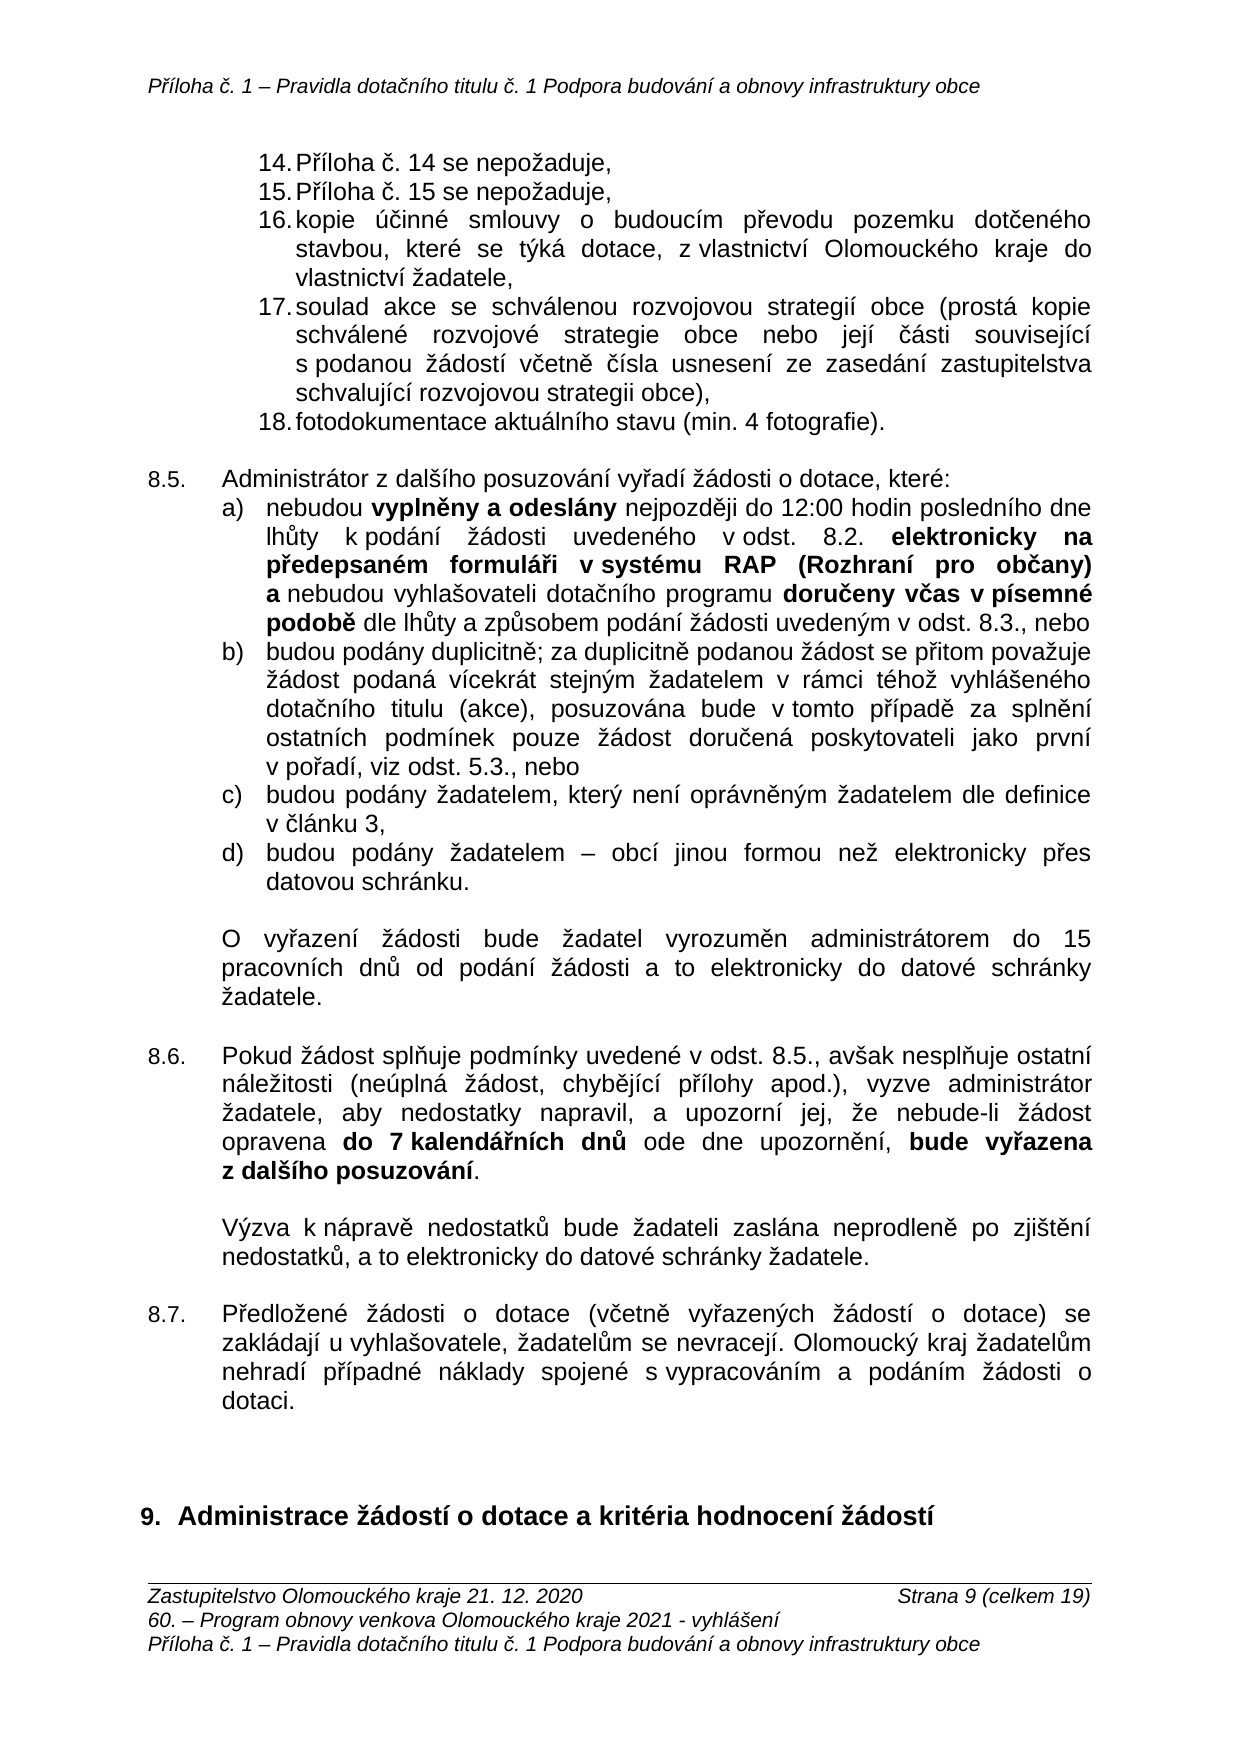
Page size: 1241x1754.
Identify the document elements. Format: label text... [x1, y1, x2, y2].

list fotodokumentace aktuálního stavu (min. 4 fotografie). [258, 406, 1092, 435]
list budou podány žadatelem – obcí jinou formou než elektronicky přes datovou schránku. [222, 838, 1092, 895]
text Výzva k nápravě nedostatků bude žadateli zaslána neprodleně po zjištění nedostatků, a to elektronicky do datové schránky žadatele. [222, 1213, 1092, 1271]
list budou podány duplicitně; za duplicitně podanou žádost se přitom považuje žádost podaná vícekrát stejným žadatelem v rámci téhož vyhlášeného dotačního titulu (akce), posuzována bude v tomto případě za splnění ostatních podmínek pouze žádost doručená poskytovateli jako první v pořadí, viz odst. 5.3., nebo [222, 636, 1092, 780]
list Příloha č. 14 se nepožaduje, [258, 148, 1092, 176]
list Pokud žádost splňuje podmínky uvedené v odst. 8.5., avšak nesplňuje ostatní náležitosti (neúplná žádost, chybějící přílohy apod.), vyzve administrátor žadatele, aby nedostatky napravil, a upozorní jej, že nebude-li žádost opravena do 7 kalendářních dnů ode dne upozornění, bude vyřazena z dalšího posuzování. [148, 1041, 1092, 1184]
list budou podány žadatelem, který není oprávněným žadatelem dle definice v článku 3, [222, 780, 1092, 838]
list kopie účinné smlouvy o budoucím převodu pozemku dotčeného stavbou, které se týká dotace, z vlastnictví Olomouckého kraje do vlastnictví žadatele, [258, 205, 1092, 291]
list Administrace žádostí o dotace a kritéria hodnocení žádostí [140, 1500, 1092, 1531]
list Příloha č. 15 se nepožaduje, [258, 176, 1092, 205]
list Předložené žádosti o dotace (včetně vyřazených žádostí o dotace) se zakládají u vyhlašovatele, žadatelům se nevracejí. Olomoucký kraj žadatelům nehradí případné náklady spojené s vypracováním a podáním žádosti o dotaci. [148, 1299, 1092, 1414]
list nebudou vyplněny a odeslány nejpozději do 12:00 hodin posledního dne lhůty k podání žádosti uvedeného v odst. 8.2. elektronicky na předepsaném formuláři v systému RAP (Rozhraní pro občany) a nebudou vyhlašovateli dotačního programu doručeny včas v písemné podobě dle lhůty a způsobem podání žádosti uvedeným v odst. 8.3., nebo [222, 493, 1092, 636]
text O vyřazení žádosti bude žadatel vyrozuměn administrátorem do 15 pracovních dnů od podání žádosti a to elektronicky do datové schránky žadatele. [221, 924, 1092, 1010]
list soulad akce se schválenou rozvojovou strategií obce (prostá kopie schválené rozvojové strategie obce nebo její části související s podanou žádostí včetně čísla usnesení ze zasedání zastupitelstva schvalující rozvojovou strategii obce), [258, 291, 1092, 406]
list Administrátor z dalšího posuzování vyřadí žádosti o dotace, které: [148, 464, 1092, 493]
